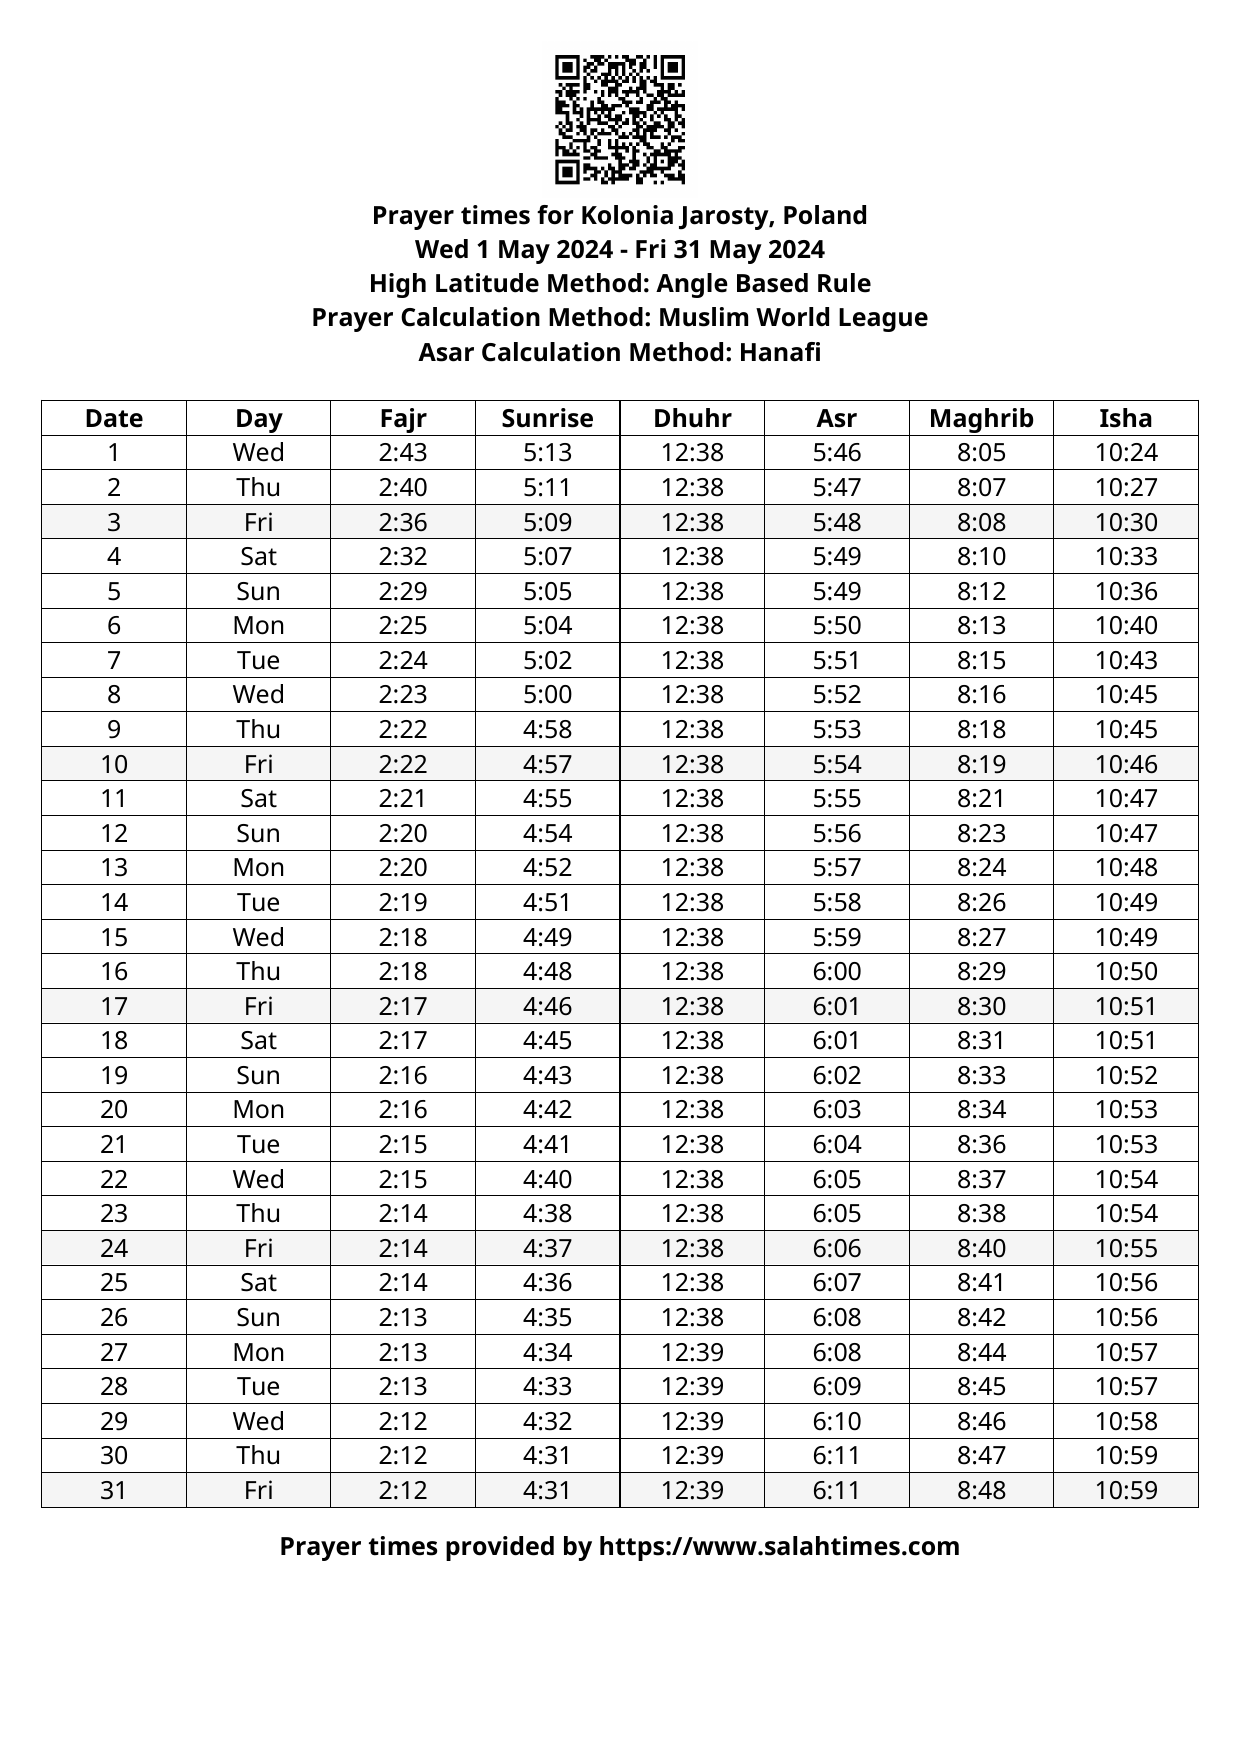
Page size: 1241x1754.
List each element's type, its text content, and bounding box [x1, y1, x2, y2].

table_cell 8:15 [910, 643, 1053, 677]
table_cell 5:09 [476, 505, 619, 538]
table_cell Mon [187, 1335, 330, 1368]
table_cell 8:38 [910, 1196, 1053, 1230]
table_cell 6:11 [765, 1473, 909, 1507]
table_cell 2:22 [331, 747, 475, 780]
table_cell 5 [42, 574, 186, 607]
text High Latitude Method: Angle Based Rule [42, 266, 1198, 300]
table_cell 4:36 [476, 1266, 619, 1299]
table_cell 10:47 [1054, 816, 1198, 849]
table_cell 8:45 [910, 1369, 1053, 1403]
table_cell 4:33 [476, 1369, 619, 1403]
table_cell 6:07 [765, 1266, 909, 1299]
table_cell 8:27 [910, 920, 1053, 953]
table_cell 5:04 [476, 609, 619, 642]
table_cell 4:51 [476, 885, 619, 919]
table_cell 8:30 [910, 989, 1053, 1022]
table_header Sunrise [476, 401, 619, 434]
table_cell 5:49 [765, 574, 909, 607]
table_cell 12:38 [621, 1024, 764, 1057]
table_cell 5:49 [765, 539, 909, 573]
table_cell 2:16 [331, 1058, 475, 1092]
table_cell 12:39 [621, 1404, 764, 1437]
table_cell 23 [42, 1196, 186, 1230]
table_cell Thu [187, 954, 330, 988]
table_cell 8:10 [910, 539, 1053, 573]
table_cell 4:37 [476, 1231, 619, 1264]
table_cell 8:36 [910, 1127, 1053, 1161]
table_cell 3 [42, 505, 186, 538]
table_cell 8:42 [910, 1300, 1053, 1334]
table_cell 2:22 [331, 712, 475, 746]
table_cell 10:56 [1054, 1300, 1198, 1334]
table_cell 4:32 [476, 1404, 619, 1437]
table_cell 10:57 [1054, 1369, 1198, 1403]
table_cell Sat [187, 1266, 330, 1299]
table_cell 12:38 [621, 1231, 764, 1264]
table_cell 12:38 [621, 1127, 764, 1161]
table_cell 8:18 [910, 712, 1053, 746]
table_cell 7 [42, 643, 186, 677]
table_cell 10:51 [1054, 1024, 1198, 1057]
table_cell 5:46 [765, 436, 909, 469]
table_cell 4:35 [476, 1300, 619, 1334]
table_header Dhuhr [621, 401, 764, 434]
table_cell 4:49 [476, 920, 619, 953]
table_cell 2:15 [331, 1162, 475, 1195]
table_header Maghrib [910, 401, 1053, 434]
table_cell Mon [187, 851, 330, 884]
table_cell 2:14 [331, 1231, 475, 1264]
table_cell 9 [42, 712, 186, 746]
table_cell Tue [187, 643, 330, 677]
table_cell Thu [187, 1196, 330, 1230]
table_cell 4:38 [476, 1196, 619, 1230]
table_cell 4:34 [476, 1335, 619, 1368]
table_cell 12:38 [621, 989, 764, 1022]
table_cell 10:56 [1054, 1266, 1198, 1299]
table_cell 10:53 [1054, 1127, 1198, 1161]
table_cell Tue [187, 1127, 330, 1161]
table_cell 4 [42, 539, 186, 573]
table_cell Tue [187, 1369, 330, 1403]
table_cell 5:50 [765, 609, 909, 642]
table_cell Fri [187, 505, 330, 538]
text Prayer Calculation Method: Muslim World League [42, 300, 1198, 334]
table_cell 6 [42, 609, 186, 642]
table_cell 12:38 [621, 505, 764, 538]
table_cell 4:48 [476, 954, 619, 988]
table_cell 4:41 [476, 1127, 619, 1161]
table_cell 2:12 [331, 1404, 475, 1437]
table_cell 12:38 [621, 1162, 764, 1195]
table_cell 12:38 [621, 920, 764, 953]
table_cell 2:25 [331, 609, 475, 642]
table_cell 2:21 [331, 781, 475, 815]
table_cell 10:59 [1054, 1439, 1198, 1472]
table_cell 19 [42, 1058, 186, 1092]
table_cell 8:44 [910, 1335, 1053, 1368]
table_cell 8:40 [910, 1231, 1053, 1264]
table_cell Wed [187, 920, 330, 953]
table_cell 12:38 [621, 885, 764, 919]
table_header Date [42, 401, 186, 434]
table_cell 6:11 [765, 1439, 909, 1472]
table_cell 10:53 [1054, 1093, 1198, 1126]
text Asar Calculation Method: Hanafi [42, 334, 1198, 368]
table_cell 12:38 [621, 712, 764, 746]
table_cell 10:55 [1054, 1231, 1198, 1264]
table_cell Thu [187, 470, 330, 504]
table_cell 2:19 [331, 885, 475, 919]
table_cell Fri [187, 1231, 330, 1264]
table_cell 6:00 [765, 954, 909, 988]
table_cell 18 [42, 1024, 186, 1057]
table_cell 24 [42, 1231, 186, 1264]
table_cell 8:13 [910, 609, 1053, 642]
table_cell 6:10 [765, 1404, 909, 1437]
table_cell 6:02 [765, 1058, 909, 1092]
table_cell 8 [42, 678, 186, 711]
table_cell 2:17 [331, 989, 475, 1022]
table_cell 2:13 [331, 1300, 475, 1334]
table_cell 12:38 [621, 1093, 764, 1126]
table_cell 5:59 [765, 920, 909, 953]
table_cell 10:54 [1054, 1196, 1198, 1230]
table_cell Fri [187, 1473, 330, 1507]
table_cell 5:53 [765, 712, 909, 746]
table_cell 8:48 [910, 1473, 1053, 1507]
table_cell 2:18 [331, 920, 475, 953]
table_cell 2:32 [331, 539, 475, 573]
table_cell 10:46 [1054, 747, 1198, 780]
table_cell 8:05 [910, 436, 1053, 469]
table_cell 4:52 [476, 851, 619, 884]
table_cell 2:20 [331, 816, 475, 849]
table_cell 5:05 [476, 574, 619, 607]
table_header Day [187, 401, 330, 434]
table_cell 2:29 [331, 574, 475, 607]
table_cell 5:11 [476, 470, 619, 504]
table_cell 8:31 [910, 1024, 1053, 1057]
table_cell 20 [42, 1093, 186, 1126]
table_cell 5:57 [765, 851, 909, 884]
table_cell 10:51 [1054, 989, 1198, 1022]
table_cell 2:12 [331, 1473, 475, 1507]
table_cell Mon [187, 1093, 330, 1126]
table_cell 8:07 [910, 470, 1053, 504]
table_cell 8:19 [910, 747, 1053, 780]
table_cell 8:26 [910, 885, 1053, 919]
table_cell Thu [187, 712, 330, 746]
table_cell 2:15 [331, 1127, 475, 1161]
table_cell 25 [42, 1266, 186, 1299]
table_cell 5:00 [476, 678, 619, 711]
table_cell 8:46 [910, 1404, 1053, 1437]
table_cell 22 [42, 1162, 186, 1195]
table_cell 8:47 [910, 1439, 1053, 1472]
table_cell 29 [42, 1404, 186, 1437]
table_cell 5:56 [765, 816, 909, 849]
table_cell 10 [42, 747, 186, 780]
table_cell 8:08 [910, 505, 1053, 538]
table_cell 16 [42, 954, 186, 988]
table_cell Wed [187, 1404, 330, 1437]
table_cell 8:21 [910, 781, 1053, 815]
table_header Asr [765, 401, 909, 434]
table_cell 8:33 [910, 1058, 1053, 1092]
table_cell 10:43 [1054, 643, 1198, 677]
table_cell Wed [187, 436, 330, 469]
table_cell 30 [42, 1439, 186, 1472]
table_cell 12:38 [621, 1196, 764, 1230]
table_cell 13 [42, 851, 186, 884]
table_cell 5:47 [765, 470, 909, 504]
table_cell 10:57 [1054, 1335, 1198, 1368]
table_cell 12:38 [621, 643, 764, 677]
table_cell 15 [42, 920, 186, 953]
table_cell 10:40 [1054, 609, 1198, 642]
table_cell 12:39 [621, 1335, 764, 1368]
table_cell 5:02 [476, 643, 619, 677]
table_cell 12:38 [621, 574, 764, 607]
table_cell Thu [187, 1439, 330, 1472]
table_cell 4:45 [476, 1024, 619, 1057]
table_cell 6:06 [765, 1231, 909, 1264]
table_cell 6:09 [765, 1369, 909, 1403]
table_cell 2:24 [331, 643, 475, 677]
table_cell Mon [187, 609, 330, 642]
table_cell 28 [42, 1369, 186, 1403]
table_cell Tue [187, 885, 330, 919]
table_cell 6:08 [765, 1335, 909, 1368]
table_cell 8:16 [910, 678, 1053, 711]
table_cell 5:51 [765, 643, 909, 677]
table_cell 10:54 [1054, 1162, 1198, 1195]
table_cell 8:24 [910, 851, 1053, 884]
table_cell 10:59 [1054, 1473, 1198, 1507]
table_cell 2:16 [331, 1093, 475, 1126]
table_cell 2:13 [331, 1369, 475, 1403]
table_cell 2:12 [331, 1439, 475, 1472]
table_cell 6:05 [765, 1162, 909, 1195]
table_cell Sun [187, 574, 330, 607]
table_cell 2 [42, 470, 186, 504]
table_cell 6:08 [765, 1300, 909, 1334]
table_cell 2:40 [331, 470, 475, 504]
table_cell 10:30 [1054, 505, 1198, 538]
text Prayer times provided by https://www.salahtimes.com [42, 1528, 1198, 1563]
table_cell 2:23 [331, 678, 475, 711]
table_cell 12:38 [621, 539, 764, 573]
table_cell 4:42 [476, 1093, 619, 1126]
table_cell 6:03 [765, 1093, 909, 1126]
table_cell 8:23 [910, 816, 1053, 849]
table_cell 12:38 [621, 609, 764, 642]
table_cell 5:58 [765, 885, 909, 919]
table_cell 12:39 [621, 1439, 764, 1472]
table_cell Sun [187, 1300, 330, 1334]
table_cell Fri [187, 747, 330, 780]
table_cell 10:49 [1054, 920, 1198, 953]
table_cell Sat [187, 539, 330, 573]
table_cell 8:12 [910, 574, 1053, 607]
table_cell 27 [42, 1335, 186, 1368]
table_cell 12:38 [621, 436, 764, 469]
table_cell 4:43 [476, 1058, 619, 1092]
table_cell 12 [42, 816, 186, 849]
table_cell 2:43 [331, 436, 475, 469]
table_cell 11 [42, 781, 186, 815]
table_cell 5:13 [476, 436, 619, 469]
table_cell Wed [187, 678, 330, 711]
table_cell 4:31 [476, 1473, 619, 1507]
table_cell Fri [187, 989, 330, 1022]
table_cell 5:07 [476, 539, 619, 573]
table_cell 5:52 [765, 678, 909, 711]
table_cell 10:47 [1054, 781, 1198, 815]
table_cell 10:58 [1054, 1404, 1198, 1437]
table_header Fajr [331, 401, 475, 434]
table_cell 4:31 [476, 1439, 619, 1472]
picture [542, 41, 699, 198]
table_cell 12:38 [621, 954, 764, 988]
table_cell 21 [42, 1127, 186, 1161]
table_cell 6:04 [765, 1127, 909, 1161]
table_cell 12:38 [621, 1266, 764, 1299]
table_cell 12:38 [621, 470, 764, 504]
table_cell 2:14 [331, 1266, 475, 1299]
table_cell 4:46 [476, 989, 619, 1022]
table_cell 4:58 [476, 712, 619, 746]
table_cell 2:20 [331, 851, 475, 884]
table_cell 2:13 [331, 1335, 475, 1368]
table_cell 2:14 [331, 1196, 475, 1230]
table_cell 4:54 [476, 816, 619, 849]
table_header Isha [1054, 401, 1198, 434]
table_cell 4:55 [476, 781, 619, 815]
table_cell 26 [42, 1300, 186, 1334]
table_cell 10:36 [1054, 574, 1198, 607]
table_cell 17 [42, 989, 186, 1022]
table_cell 12:39 [621, 1369, 764, 1403]
table_cell 12:39 [621, 1473, 764, 1507]
table_cell 10:24 [1054, 436, 1198, 469]
table_cell 8:29 [910, 954, 1053, 988]
table_cell 6:05 [765, 1196, 909, 1230]
table_cell 4:40 [476, 1162, 619, 1195]
table_cell 1 [42, 436, 186, 469]
table_cell Wed [187, 1162, 330, 1195]
table_cell Sat [187, 781, 330, 815]
text Prayer times for Kolonia Jarosty, Poland [42, 198, 1198, 232]
table_cell 12:38 [621, 747, 764, 780]
table_cell 8:34 [910, 1093, 1053, 1126]
table_cell 12:38 [621, 1300, 764, 1334]
table_cell 10:27 [1054, 470, 1198, 504]
table_cell 2:17 [331, 1024, 475, 1057]
table_cell 4:57 [476, 747, 619, 780]
table_cell 10:50 [1054, 954, 1198, 988]
table_cell 31 [42, 1473, 186, 1507]
table_cell 6:01 [765, 989, 909, 1022]
table_cell 12:38 [621, 781, 764, 815]
text Wed 1 May 2024 - Fri 31 May 2024 [42, 232, 1198, 266]
table_cell Sun [187, 1058, 330, 1092]
table_cell 12:38 [621, 1058, 764, 1092]
table_cell 8:37 [910, 1162, 1053, 1195]
table_cell 2:18 [331, 954, 475, 988]
table_cell 12:38 [621, 678, 764, 711]
table_cell Sat [187, 1024, 330, 1057]
table_cell 10:45 [1054, 678, 1198, 711]
table_cell 5:54 [765, 747, 909, 780]
table_cell 10:33 [1054, 539, 1198, 573]
table_cell 12:38 [621, 816, 764, 849]
table_cell 12:38 [621, 851, 764, 884]
table_cell 8:41 [910, 1266, 1053, 1299]
table_cell 10:48 [1054, 851, 1198, 884]
table_cell 10:49 [1054, 885, 1198, 919]
table_cell 10:52 [1054, 1058, 1198, 1092]
table_cell 6:01 [765, 1024, 909, 1057]
table_cell 14 [42, 885, 186, 919]
table_cell 5:55 [765, 781, 909, 815]
table_cell Sun [187, 816, 330, 849]
table_cell 5:48 [765, 505, 909, 538]
table_cell 10:45 [1054, 712, 1198, 746]
table_cell 2:36 [331, 505, 475, 538]
